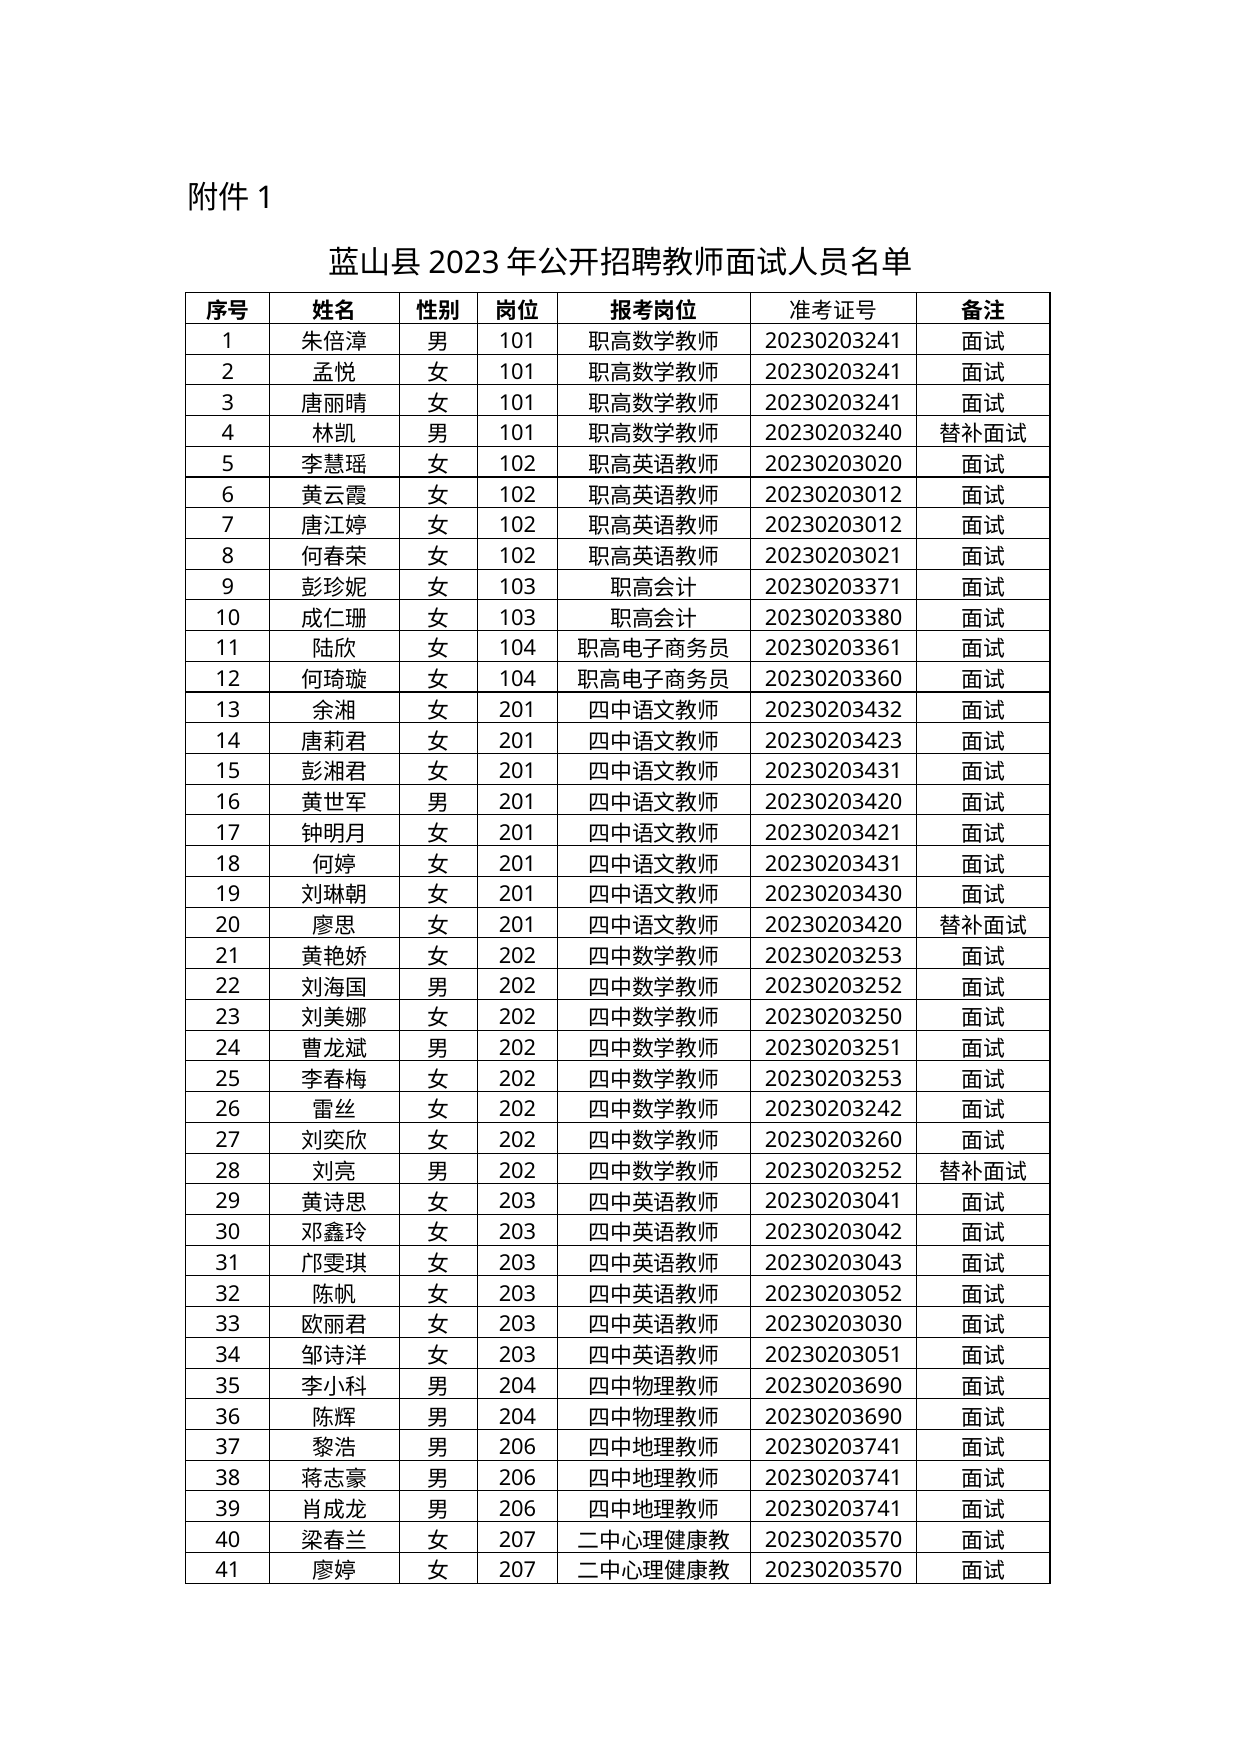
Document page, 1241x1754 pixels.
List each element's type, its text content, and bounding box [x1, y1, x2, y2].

table_cell 蒋志豪 [270, 1461, 399, 1490]
table_cell 202302030127 [751, 508, 916, 538]
table_cell 207 [478, 1553, 557, 1583]
table_cell 202 [478, 1031, 557, 1060]
table_cell 36 [186, 1399, 269, 1429]
table_cell 面试 [917, 662, 1049, 691]
table_cell 28 [186, 1154, 269, 1183]
table_cell 李春梅 [270, 1061, 399, 1091]
table_cell 刘琳朝 [270, 877, 399, 907]
table_cell 面试 [917, 785, 1049, 814]
table_cell 103 [478, 570, 557, 599]
table_cell 201 [478, 754, 557, 784]
table_cell 面试 [917, 478, 1049, 507]
table_cell 四中英语教师 [558, 1276, 750, 1306]
table_cell 202302034201 [751, 908, 916, 937]
table_cell 女 [400, 877, 477, 907]
table_cell 202302032411 [751, 324, 916, 353]
table_cell 女 [400, 723, 477, 753]
table_cell 37 [186, 1430, 269, 1460]
table_cell 女 [400, 938, 477, 968]
table_cell 四中英语教师 [558, 1184, 750, 1214]
table_cell 职高数学教师 [558, 355, 750, 384]
table_cell 钟明月 [270, 815, 399, 845]
table_cell 23 [186, 1000, 269, 1029]
table_cell 202302034231 [751, 723, 916, 753]
table_cell 面试 [917, 1246, 1049, 1275]
table_cell 204 [478, 1399, 557, 1429]
table_cell 202302037413 [751, 1461, 916, 1490]
table_cell 女 [400, 846, 477, 876]
table_cell 面试 [917, 1184, 1049, 1214]
table_cell 女 [400, 815, 477, 845]
table_header 性别 [400, 293, 477, 323]
table_cell 邝雯琪 [270, 1246, 399, 1275]
table_cell 男 [400, 1430, 477, 1460]
table_cell 女 [400, 1276, 477, 1306]
table_cell 四中语文教师 [558, 754, 750, 784]
table_cell 四中英语教师 [558, 1246, 750, 1275]
table_cell 202302032604 [751, 1123, 916, 1152]
table_cell 面试 [917, 1461, 1049, 1490]
table_cell 202302030125 [751, 478, 916, 507]
table_cell 男 [400, 416, 477, 446]
table_cell 四中语文教师 [558, 785, 750, 814]
table_cell 黎浩 [270, 1430, 399, 1460]
table_cell 202 [478, 1123, 557, 1152]
table_cell 202302030306 [751, 1307, 916, 1337]
table_cell 女 [400, 662, 477, 691]
table_cell 面试 [917, 815, 1049, 845]
table_cell 104 [478, 662, 557, 691]
table_cell 15 [186, 754, 269, 784]
table_cell 202302035704 [751, 1553, 916, 1583]
table_cell 陈帆 [270, 1276, 399, 1306]
table_cell 男 [400, 969, 477, 999]
table_cell 13 [186, 693, 269, 722]
table_cell 四中数学教师 [558, 1000, 750, 1029]
table_cell 33 [186, 1307, 269, 1337]
table_cell 陈辉 [270, 1399, 399, 1429]
table_cell 女 [400, 1246, 477, 1275]
table_cell 202302032522 [751, 1154, 916, 1183]
table_cell 面试 [917, 1522, 1049, 1552]
table_cell 替补面试 [917, 416, 1049, 446]
table_cell 四中英语教师 [558, 1338, 750, 1367]
table_cell 女 [400, 1092, 477, 1122]
table_cell 202302036902 [751, 1369, 916, 1398]
table_cell 女 [400, 754, 477, 784]
table_cell 203 [478, 1184, 557, 1214]
table_cell 雷丝 [270, 1092, 399, 1122]
table_cell 202302030517 [751, 1338, 916, 1367]
table_cell 202302032533 [751, 1061, 916, 1091]
table_cell 5 [186, 447, 269, 476]
table_cell 陆欣 [270, 631, 399, 661]
table_cell 面试 [917, 754, 1049, 784]
table_cell 面试 [917, 631, 1049, 661]
table_cell 201 [478, 877, 557, 907]
table_cell 刘亮 [270, 1154, 399, 1183]
table_cell 男 [400, 1491, 477, 1521]
table_cell 面试 [917, 570, 1049, 599]
table_cell 3 [186, 385, 269, 415]
table_cell 206 [478, 1491, 557, 1521]
table_cell 成仁珊 [270, 600, 399, 630]
table_cell 面试 [917, 447, 1049, 476]
table_cell 201 [478, 815, 557, 845]
table_cell 39 [186, 1491, 269, 1521]
subtitle 附件1 [187, 162, 1053, 227]
table_cell 26 [186, 1092, 269, 1122]
table_cell 面试 [917, 693, 1049, 722]
table_cell 6 [186, 478, 269, 507]
table_cell 男 [400, 785, 477, 814]
table_cell 面试 [917, 1491, 1049, 1521]
table_cell 203 [478, 1338, 557, 1367]
table_cell 202302030212 [751, 539, 916, 568]
table_cell 林凯 [270, 416, 399, 446]
table_cell 面试 [917, 723, 1049, 753]
table_cell 201 [478, 908, 557, 937]
table_cell 20 [186, 908, 269, 937]
table_cell 面试 [917, 539, 1049, 568]
table_cell 四中语文教师 [558, 723, 750, 753]
table_cell 102 [478, 539, 557, 568]
table_cell 面试 [917, 1430, 1049, 1460]
table_cell 面试 [917, 1215, 1049, 1244]
table_cell 职高数学教师 [558, 324, 750, 353]
table_cell 201 [478, 693, 557, 722]
table_cell 面试 [917, 1307, 1049, 1337]
table_cell 四中地理教师 [558, 1491, 750, 1521]
table_cell 黄世军 [270, 785, 399, 814]
table_cell 面试 [917, 1123, 1049, 1152]
table_cell 18 [186, 846, 269, 876]
table_cell 11 [186, 631, 269, 661]
table_cell 邓鑫玲 [270, 1215, 399, 1244]
table_cell 38 [186, 1461, 269, 1490]
table_cell 202302030430 [751, 1246, 916, 1275]
table_cell 女 [400, 478, 477, 507]
table_cell 女 [400, 447, 477, 476]
table_cell 202 [478, 1092, 557, 1122]
table_cell 202302037412 [751, 1491, 916, 1521]
table_cell 女 [400, 1123, 477, 1152]
table_cell 12 [186, 662, 269, 691]
table_cell 孟悦 [270, 355, 399, 384]
table_cell 职高数学教师 [558, 416, 750, 446]
table_cell 102 [478, 478, 557, 507]
table_cell 202302035702 [751, 1522, 916, 1552]
table_cell 面试 [917, 1031, 1049, 1060]
table_header 岗位代码 [478, 293, 557, 323]
table_header 报考岗位 [558, 293, 750, 323]
table_cell 男 [400, 1154, 477, 1183]
table_cell 替补面试 [917, 1154, 1049, 1183]
table_cell 32 [186, 1276, 269, 1306]
table_cell 何琦璇 [270, 662, 399, 691]
table_cell 202302032423 [751, 1092, 916, 1122]
table_cell 203 [478, 1246, 557, 1275]
table_cell 202 [478, 1000, 557, 1029]
table_cell 替补面试 [917, 908, 1049, 937]
table_cell 曹龙斌 [270, 1031, 399, 1060]
table_cell 面试 [917, 1061, 1049, 1091]
table_cell 四中语文教师 [558, 908, 750, 937]
table_cell 刘奕欣 [270, 1123, 399, 1152]
table_cell 职高英语教师 [558, 478, 750, 507]
table_cell 206 [478, 1430, 557, 1460]
table_cell 面试 [917, 355, 1049, 384]
subtitle 蓝山县2023年公开招聘教师面试人员名单 [187, 227, 1053, 292]
table_cell 邹诗洋 [270, 1338, 399, 1367]
table_cell 职高英语教师 [558, 539, 750, 568]
table_cell 面试 [917, 877, 1049, 907]
table_cell 202302034209 [751, 785, 916, 814]
table_cell 女 [400, 908, 477, 937]
table_cell 李小科 [270, 1369, 399, 1398]
table_cell 202302032531 [751, 938, 916, 968]
table_cell 202302030202 [751, 447, 916, 476]
table_cell 2 [186, 355, 269, 384]
table_cell 女 [400, 631, 477, 661]
table_cell 女 [400, 385, 477, 415]
table_cell 202 [478, 1154, 557, 1183]
table_cell 面试 [917, 1276, 1049, 1306]
table_cell 201 [478, 846, 557, 876]
table_cell 202302032415 [751, 385, 916, 415]
table_cell 4 [186, 416, 269, 446]
table_cell 黄艳娇 [270, 938, 399, 968]
table_cell 女 [400, 1307, 477, 1337]
table_cell 202302032516 [751, 1031, 916, 1060]
table_cell 李慧瑶 [270, 447, 399, 476]
table_cell 16 [186, 785, 269, 814]
table_cell 202302034316 [751, 846, 916, 876]
table_cell 女 [400, 1522, 477, 1552]
table_cell 202302034321 [751, 693, 916, 722]
table_cell 彭珍妮 [270, 570, 399, 599]
table_cell 二中心理健康教师 [558, 1553, 750, 1583]
table_cell 黄诗思 [270, 1184, 399, 1214]
table_cell 四中语文教师 [558, 815, 750, 845]
table_cell 202302033604 [751, 662, 916, 691]
table_cell 31 [186, 1246, 269, 1275]
table_cell 四中数学教师 [558, 969, 750, 999]
table_cell 四中语文教师 [558, 846, 750, 876]
table_cell 面试 [917, 1399, 1049, 1429]
table_cell 女 [400, 693, 477, 722]
table_cell 女 [400, 355, 477, 384]
table_cell 四中英语教师 [558, 1307, 750, 1337]
table_cell 202302034317 [751, 754, 916, 784]
table_cell 19 [186, 877, 269, 907]
table_cell 四中数学教师 [558, 938, 750, 968]
table_cell 黄云霞 [270, 478, 399, 507]
table_cell 202302037414 [751, 1430, 916, 1460]
table_cell 201 [478, 785, 557, 814]
table_cell 17 [186, 815, 269, 845]
table_cell 职高英语教师 [558, 508, 750, 538]
table_cell 101 [478, 416, 557, 446]
table_cell 女 [400, 1215, 477, 1244]
table_cell 面试 [917, 1369, 1049, 1398]
table_cell 女 [400, 1184, 477, 1214]
table_cell 202302032502 [751, 1000, 916, 1029]
table_cell 女 [400, 508, 477, 538]
table_cell 29 [186, 1184, 269, 1214]
table_cell 刘美娜 [270, 1000, 399, 1029]
table_cell 四中物理教师 [558, 1399, 750, 1429]
table_cell 8 [186, 539, 269, 568]
table_cell 四中地理教师 [558, 1430, 750, 1460]
table_cell 202302033711 [751, 570, 916, 599]
table_cell 207 [478, 1522, 557, 1552]
table_cell 面试 [917, 938, 1049, 968]
table_cell 202 [478, 1061, 557, 1091]
table_cell 职高英语教师 [558, 447, 750, 476]
table_cell 203 [478, 1307, 557, 1337]
table_cell 25 [186, 1061, 269, 1091]
table_cell 女 [400, 1061, 477, 1091]
table_cell 面试 [917, 600, 1049, 630]
table_cell 唐莉君 [270, 723, 399, 753]
table_cell 四中语文教师 [558, 693, 750, 722]
table_cell 面试 [917, 508, 1049, 538]
table_cell 27 [186, 1123, 269, 1152]
table_cell 21 [186, 938, 269, 968]
table_cell 104 [478, 631, 557, 661]
table_cell 唐江婷 [270, 508, 399, 538]
table_cell 202302030426 [751, 1215, 916, 1244]
table_cell 202302030528 [751, 1276, 916, 1306]
table_cell 职高数学教师 [558, 385, 750, 415]
table_cell 刘海国 [270, 969, 399, 999]
table_cell 101 [478, 324, 557, 353]
table_cell 四中地理教师 [558, 1461, 750, 1490]
table_cell 101 [478, 385, 557, 415]
table_cell 202302034217 [751, 815, 916, 845]
table_cell 202302032529 [751, 969, 916, 999]
table_cell 女 [400, 1553, 477, 1583]
table_cell 202302033804 [751, 600, 916, 630]
table_cell 面试 [917, 385, 1049, 415]
table_cell 欧丽君 [270, 1307, 399, 1337]
table_cell 廖思 [270, 908, 399, 937]
table_cell 男 [400, 1031, 477, 1060]
table_header 准考证号 [751, 293, 916, 323]
table_cell 四中数学教师 [558, 1031, 750, 1060]
table_cell 202302032404 [751, 416, 916, 446]
table_cell 四中语文教师 [558, 877, 750, 907]
table_cell 廖婷 [270, 1553, 399, 1583]
table_cell 202302036907 [751, 1399, 916, 1429]
table_cell 何婷 [270, 846, 399, 876]
table_cell 男 [400, 324, 477, 353]
table_cell 朱倍漳 [270, 324, 399, 353]
table_cell 9 [186, 570, 269, 599]
table_cell 二中心理健康教师 [558, 1522, 750, 1552]
table_header 序号 [186, 293, 269, 323]
table_cell 四中英语教师 [558, 1215, 750, 1244]
table_cell 10 [186, 600, 269, 630]
table_header 姓名 [270, 293, 399, 323]
table_cell 102 [478, 447, 557, 476]
table_cell 四中数学教师 [558, 1092, 750, 1122]
table_cell 202302033618 [751, 631, 916, 661]
table_cell 四中数学教师 [558, 1061, 750, 1091]
table_cell 14 [186, 723, 269, 753]
table_cell 女 [400, 1000, 477, 1029]
table_cell 男 [400, 1369, 477, 1398]
table_cell 面试 [917, 1092, 1049, 1122]
table_cell 女 [400, 1338, 477, 1367]
table_cell 职高电子商务员 [558, 662, 750, 691]
table_cell 206 [478, 1461, 557, 1490]
table_cell 35 [186, 1369, 269, 1398]
table_cell 面试 [917, 1338, 1049, 1367]
table_cell 201 [478, 723, 557, 753]
table_cell 女 [400, 600, 477, 630]
table_header 备注 [917, 293, 1049, 323]
table_cell 202302032416 [751, 355, 916, 384]
table_cell 肖成龙 [270, 1491, 399, 1521]
table_cell 何春荣 [270, 539, 399, 568]
table_cell 202302030419 [751, 1184, 916, 1214]
table_cell 202 [478, 938, 557, 968]
table_cell 7 [186, 508, 269, 538]
table_cell 22 [186, 969, 269, 999]
table_cell 1 [186, 324, 269, 353]
table_cell 面试 [917, 324, 1049, 353]
table_cell 四中物理教师 [558, 1369, 750, 1398]
table_cell 面试 [917, 1553, 1049, 1583]
table_cell 34 [186, 1338, 269, 1367]
table_cell 102 [478, 508, 557, 538]
table_cell 30 [186, 1215, 269, 1244]
table_cell 面试 [917, 846, 1049, 876]
table_cell 四中数学教师 [558, 1154, 750, 1183]
table_cell 四中数学教师 [558, 1123, 750, 1152]
table_cell 101 [478, 355, 557, 384]
table_cell 余湘 [270, 693, 399, 722]
table_cell 40 [186, 1522, 269, 1552]
table_cell 41 [186, 1553, 269, 1583]
table_cell 唐丽晴 [270, 385, 399, 415]
table_cell 职高电子商务员 [558, 631, 750, 661]
table_cell 202302034303 [751, 877, 916, 907]
table_cell 女 [400, 570, 477, 599]
table_cell 202 [478, 969, 557, 999]
table_cell 梁春兰 [270, 1522, 399, 1552]
table_cell 24 [186, 1031, 269, 1060]
table_cell 男 [400, 1399, 477, 1429]
table_cell 面试 [917, 1000, 1049, 1029]
table_cell 204 [478, 1369, 557, 1398]
table_cell 203 [478, 1276, 557, 1306]
table_cell 203 [478, 1215, 557, 1244]
table_cell 职高会计 [558, 570, 750, 599]
table_cell 面试 [917, 969, 1049, 999]
table_cell 职高会计 [558, 600, 750, 630]
table_cell 103 [478, 600, 557, 630]
table_cell 男 [400, 1461, 477, 1490]
table_cell 女 [400, 539, 477, 568]
table_cell 彭湘君 [270, 754, 399, 784]
